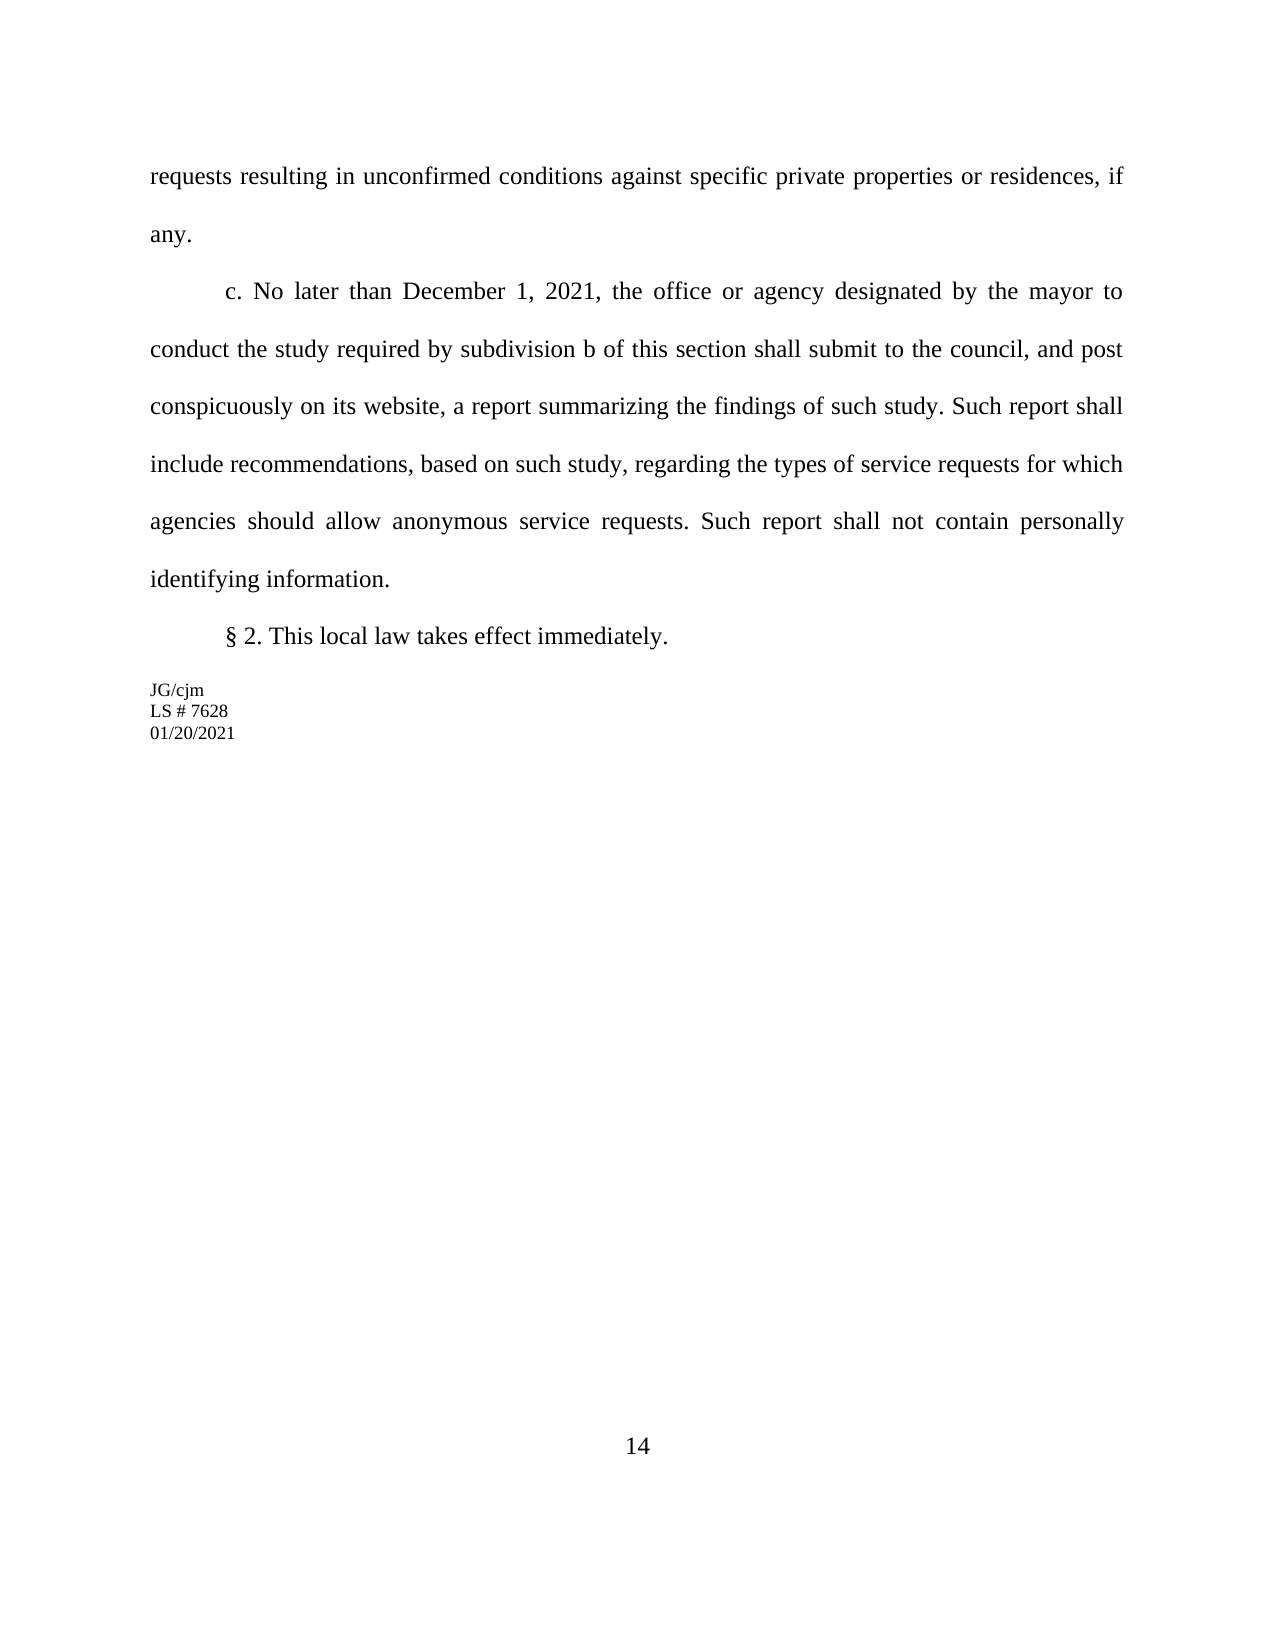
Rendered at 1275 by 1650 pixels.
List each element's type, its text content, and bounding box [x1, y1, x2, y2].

text c. No later than December 1, 2021, the office or agency designated by the mayor to conduct the study required by subdivision b of this section shall submit to the council, and post conspicuously on its website, a report summarizing the findings of such study. Such report shall include recommendations, based on such study, regarding the types of service requests for which agencies should allow anonymous service requests. Such report shall not contain personally identifying information. [150, 276, 1125, 592]
text 01/20/2021 [150, 722, 1125, 743]
text JG/cjm [150, 679, 1125, 700]
text § 2. This local law takes effect immediately. [150, 621, 1125, 650]
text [150, 161, 1125, 247]
text LS # 7628 [150, 700, 1125, 722]
